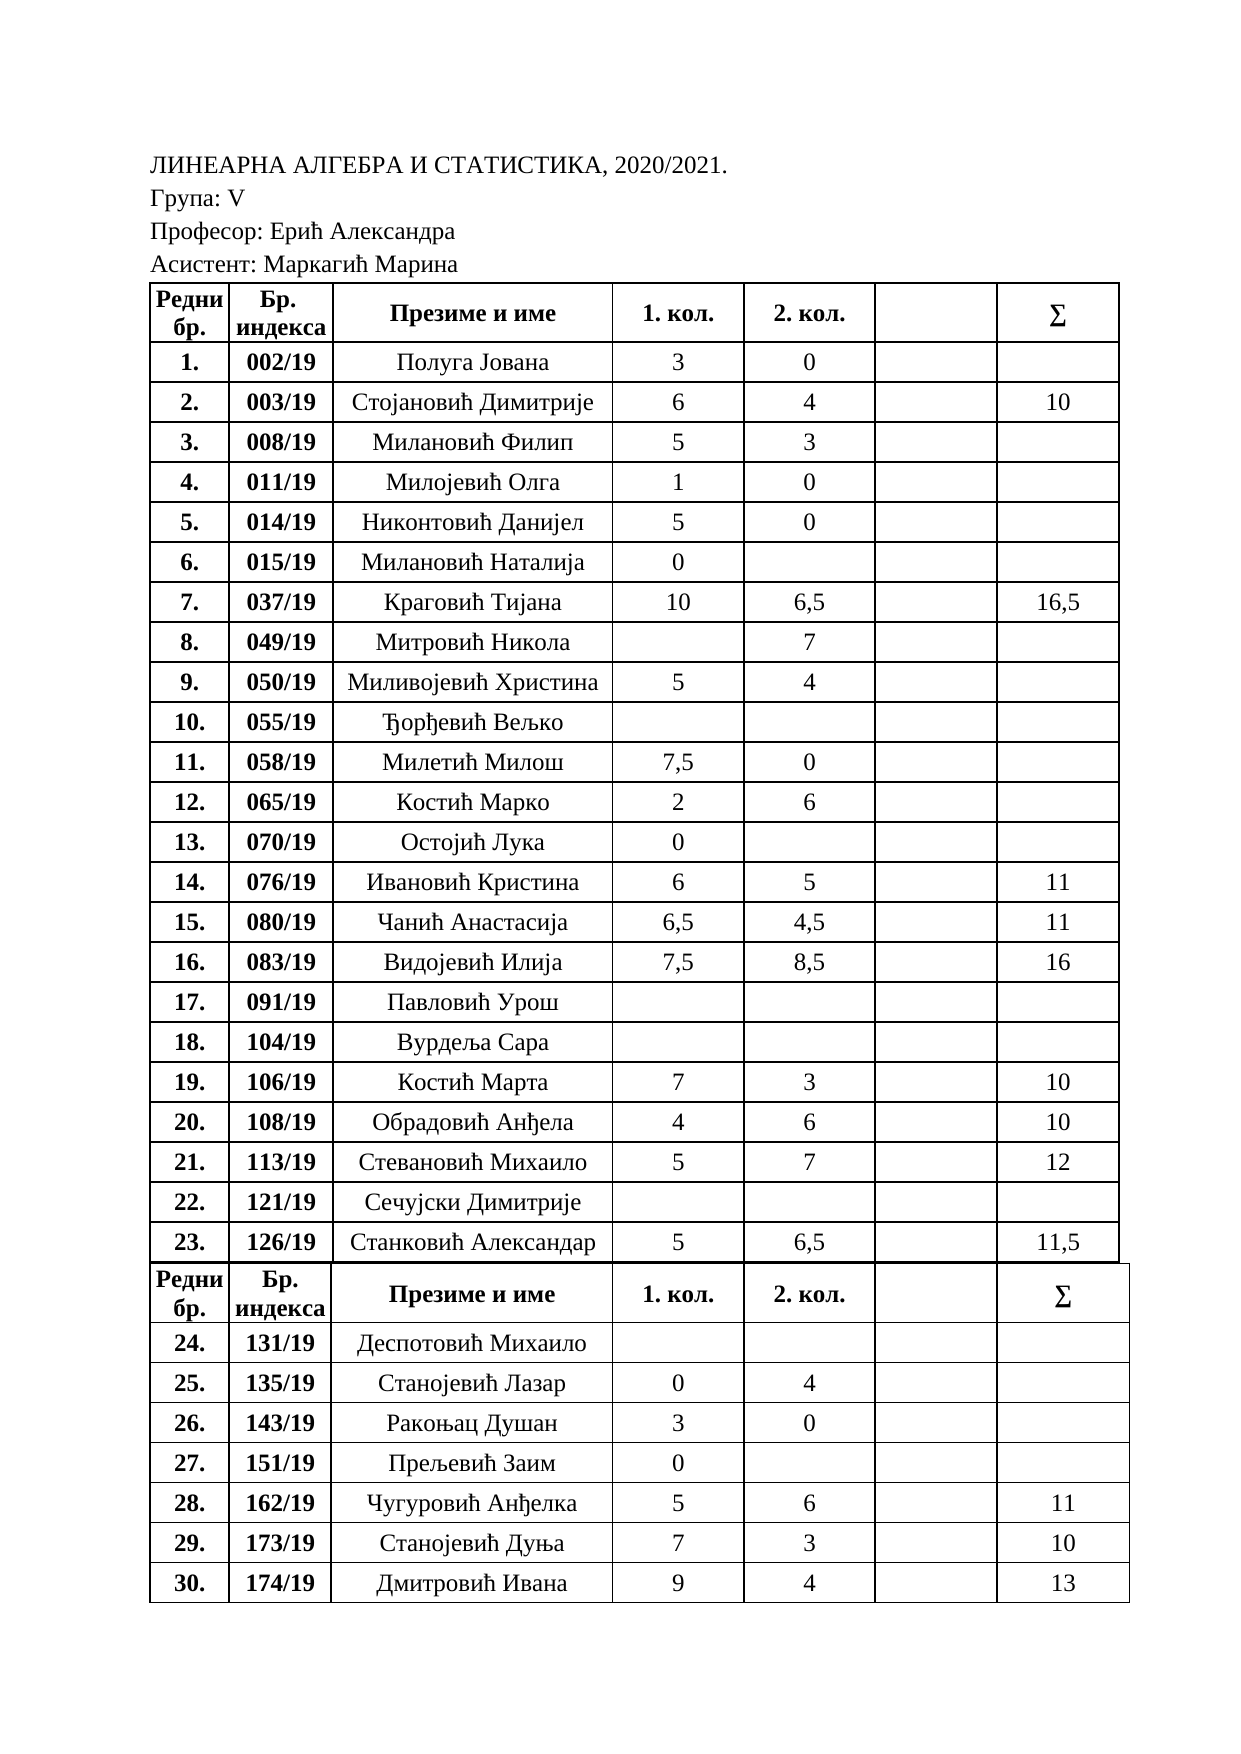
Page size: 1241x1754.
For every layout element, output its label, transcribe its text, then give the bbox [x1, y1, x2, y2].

table_cell [876, 703, 996, 741]
table_cell 12 [998, 1143, 1118, 1181]
table_cell 173/19 [230, 1523, 330, 1562]
table_cell 143/19 [230, 1403, 330, 1442]
table_cell [876, 1143, 996, 1181]
table_cell 6,5 [745, 1223, 874, 1261]
table_cell 5 [613, 1483, 743, 1522]
table_cell [876, 343, 996, 381]
table_cell [876, 1183, 996, 1221]
table_cell 106/19 [230, 1063, 332, 1101]
table_cell 10 [998, 1523, 1129, 1562]
table_cell [998, 623, 1118, 661]
table_cell Прељевић Заим [332, 1443, 612, 1482]
table_cell [876, 1443, 996, 1482]
table_cell 0 [613, 1363, 743, 1402]
table_cell [998, 503, 1118, 541]
table_cell 5 [613, 1223, 743, 1261]
table_cell 131/19 [230, 1323, 330, 1362]
table_cell Митровић Никола [334, 623, 612, 661]
table_cell 7. [151, 583, 228, 621]
table_cell 15. [151, 903, 228, 941]
table_cell 10 [613, 583, 743, 621]
table_cell 7,5 [613, 743, 743, 781]
table_cell [876, 1563, 996, 1602]
table_cell [745, 543, 874, 581]
table_cell [876, 783, 996, 821]
table_cell 9 [613, 1563, 743, 1602]
table_cell 2. [151, 383, 228, 421]
table_cell [876, 1103, 996, 1141]
table_cell Милановић Наталија [334, 543, 612, 581]
table_cell 3. [151, 423, 228, 461]
table_cell [876, 543, 996, 581]
table_cell [998, 343, 1118, 381]
table_cell Сечујски Димитрије [334, 1183, 612, 1221]
table_cell 003/19 [230, 383, 332, 421]
table_cell [876, 583, 996, 621]
table_header Презиме и име [332, 1264, 612, 1322]
table_cell Милетић Милош [334, 743, 612, 781]
table_cell 16. [151, 943, 228, 981]
table_cell Миливојевић Христина [334, 663, 612, 701]
table_cell 18. [151, 1023, 228, 1061]
table_cell 121/19 [230, 1183, 332, 1221]
table_cell 4 [613, 1103, 743, 1141]
table_cell 8,5 [745, 943, 874, 981]
table_cell 014/19 [230, 503, 332, 541]
table_cell 0 [745, 463, 874, 501]
table_cell 4. [151, 463, 228, 501]
table_cell 0 [613, 823, 743, 861]
table_cell [998, 1183, 1118, 1221]
table_cell 4 [745, 1363, 874, 1402]
table_cell 7,5 [613, 943, 743, 981]
table_cell 7 [613, 1523, 743, 1562]
table_cell 070/19 [230, 823, 332, 861]
table_cell 6 [745, 1483, 874, 1522]
table_cell 11. [151, 743, 228, 781]
table_cell [998, 1323, 1129, 1362]
table_cell Ђорђевић Вељко [334, 703, 612, 741]
table_cell [876, 743, 996, 781]
table_cell 13. [151, 823, 228, 861]
table_header 2. кол. [745, 1264, 874, 1322]
table_cell 037/19 [230, 583, 332, 621]
table_cell 113/19 [230, 1143, 332, 1181]
table_cell 091/19 [230, 983, 332, 1021]
table_header 1. кол. [613, 1264, 743, 1322]
table_cell [998, 463, 1118, 501]
table_cell 12. [151, 783, 228, 821]
table_header Бр. индекса [230, 284, 332, 341]
table_cell 151/19 [230, 1443, 330, 1482]
table_cell 0 [745, 343, 874, 381]
table_cell [876, 503, 996, 541]
table_cell 11 [998, 1483, 1129, 1522]
table_cell [745, 983, 874, 1021]
table_cell 16 [998, 943, 1118, 981]
table_cell [998, 663, 1118, 701]
table_cell 0 [745, 743, 874, 781]
table_cell 1 [613, 463, 743, 501]
table_cell 0 [745, 503, 874, 541]
table_cell Костић Марко [334, 783, 612, 821]
table_cell Костић Марта [334, 1063, 612, 1101]
table_cell [876, 1063, 996, 1101]
table_cell 083/19 [230, 943, 332, 981]
table_cell 30. [151, 1563, 228, 1602]
table_cell Обрадовић Анђела [334, 1103, 612, 1141]
table_cell 3 [613, 1403, 743, 1442]
table_cell [998, 823, 1118, 861]
table_cell 174/19 [230, 1563, 330, 1602]
table_cell Видојевић Илија [334, 943, 612, 981]
table_cell Ракоњац Душан [332, 1403, 612, 1442]
table_cell [876, 663, 996, 701]
table_cell Деспотовић Михаило [332, 1323, 612, 1362]
table_header Презиме и име [334, 284, 612, 341]
table_cell 3 [745, 1063, 874, 1101]
table_cell [998, 423, 1118, 461]
table_cell 008/19 [230, 423, 332, 461]
table_cell 6 [745, 1103, 874, 1141]
table_cell [876, 983, 996, 1021]
table_cell 6 [613, 863, 743, 901]
table_header Реднибр. [151, 284, 228, 341]
text Професор: Ерић Александра [150, 216, 1090, 245]
table_cell [745, 1023, 874, 1061]
table_header [876, 1264, 996, 1322]
table_cell 1. [151, 343, 228, 381]
table_cell [876, 383, 996, 421]
table_cell [876, 1223, 996, 1261]
table_cell 108/19 [230, 1103, 332, 1141]
table_cell [876, 1323, 996, 1362]
table_cell Полуга Јована [334, 343, 612, 381]
table_header 1. кол. [613, 284, 743, 341]
text Асистент: Маркагић Марина [150, 249, 1090, 278]
table_cell 10 [998, 383, 1118, 421]
table_cell Чугуровић Анђелка [332, 1483, 612, 1522]
table_cell 27. [151, 1443, 228, 1482]
text ЛИНЕАРНА АЛГЕБРА И СТАТИСТИКА, 2020/2021. [150, 150, 1090, 179]
table_cell 3 [745, 423, 874, 461]
table_cell 3 [613, 343, 743, 381]
table_cell 162/19 [230, 1483, 330, 1522]
table_cell 126/19 [230, 1223, 332, 1261]
table_cell 4 [745, 663, 874, 701]
table_cell [876, 863, 996, 901]
table_cell [745, 1183, 874, 1221]
table_cell 28. [151, 1483, 228, 1522]
table_cell 050/19 [230, 663, 332, 701]
table_cell 29. [151, 1523, 228, 1562]
table_cell 7 [745, 623, 874, 661]
table_cell [745, 1323, 874, 1362]
table_cell [613, 1023, 743, 1061]
table_cell 9. [151, 663, 228, 701]
table_cell 002/19 [230, 343, 332, 381]
table_cell 015/19 [230, 543, 332, 581]
table_cell 104/19 [230, 1023, 332, 1061]
table_cell 21. [151, 1143, 228, 1181]
table_cell 076/19 [230, 863, 332, 901]
table_cell [745, 1443, 874, 1482]
table_cell 065/19 [230, 783, 332, 821]
table_cell [998, 983, 1118, 1021]
table_cell 7 [745, 1143, 874, 1181]
table_cell [876, 1363, 996, 1402]
table_cell [613, 1183, 743, 1221]
table_cell Дмитровић Ивана [332, 1563, 612, 1602]
table_cell Стојановић Димитрије [334, 383, 612, 421]
table_cell 6,5 [745, 583, 874, 621]
table_cell 4 [745, 1563, 874, 1602]
table_cell Ивановић Кристина [334, 863, 612, 901]
table_cell 19. [151, 1063, 228, 1101]
table_cell 10 [998, 1103, 1118, 1141]
table_cell Остојић Лука [334, 823, 612, 861]
table_cell [613, 1323, 743, 1362]
table_cell Милановић Филип [334, 423, 612, 461]
table_cell 6 [613, 383, 743, 421]
table_cell [876, 463, 996, 501]
table_header Бр. индекса [230, 1264, 330, 1322]
table_cell [745, 703, 874, 741]
table_cell [998, 543, 1118, 581]
table_cell Станојевић Дуња [332, 1523, 612, 1562]
table_cell 5 [613, 423, 743, 461]
table_cell 2 [613, 783, 743, 821]
table_cell Стевановић Михаило [334, 1143, 612, 1181]
table_cell 6 [745, 783, 874, 821]
table_cell Милојевић Олга [334, 463, 612, 501]
table_cell Чанић Анастасија [334, 903, 612, 941]
table_cell 5 [613, 663, 743, 701]
table_cell [998, 703, 1118, 741]
table_cell 5 [613, 1143, 743, 1181]
table_cell [876, 623, 996, 661]
table_cell 25. [151, 1363, 228, 1402]
table_header Редни бр. [151, 1264, 228, 1322]
table_header ∑ [998, 1264, 1129, 1322]
table_cell 058/19 [230, 743, 332, 781]
table_cell 11,5 [998, 1223, 1118, 1261]
table_cell 055/19 [230, 703, 332, 741]
table_cell [998, 1363, 1129, 1402]
table_cell Никонтовић Данијел [334, 503, 612, 541]
table_cell 16,5 [998, 583, 1118, 621]
table_cell 0 [613, 1443, 743, 1482]
table_cell Станковић Александар [334, 1223, 612, 1261]
table_cell [998, 783, 1118, 821]
table_cell 13 [998, 1563, 1129, 1602]
table_header 2. кол. [745, 284, 874, 341]
table_cell [998, 1023, 1118, 1061]
table_cell [876, 1483, 996, 1522]
table_cell 5 [745, 863, 874, 901]
table_cell 0 [745, 1403, 874, 1442]
table_cell 4,5 [745, 903, 874, 941]
table_cell 5. [151, 503, 228, 541]
table_cell 20. [151, 1103, 228, 1141]
table_cell Вурдеља Сара [334, 1023, 612, 1061]
table_cell 5 [613, 503, 743, 541]
table_cell [613, 703, 743, 741]
table_cell 26. [151, 1403, 228, 1442]
table_cell [876, 823, 996, 861]
table_cell 3 [745, 1523, 874, 1562]
table_cell 10. [151, 703, 228, 741]
table_cell Станојевић Лазар [332, 1363, 612, 1402]
table_cell [876, 1403, 996, 1442]
table_cell 8. [151, 623, 228, 661]
table_cell [876, 1023, 996, 1061]
table_cell 14. [151, 863, 228, 901]
table_cell 11 [998, 863, 1118, 901]
text Група: V [150, 183, 1090, 212]
table_cell [613, 983, 743, 1021]
table_cell 135/19 [230, 1363, 330, 1402]
table_cell [998, 1403, 1129, 1442]
table_cell Краговић Тијана [334, 583, 612, 621]
table_cell [745, 823, 874, 861]
table_cell 22. [151, 1183, 228, 1221]
table_cell 049/19 [230, 623, 332, 661]
table_cell 4 [745, 383, 874, 421]
table_cell 10 [998, 1063, 1118, 1101]
table_cell [876, 1523, 996, 1562]
table_cell 23. [151, 1223, 228, 1261]
table_cell [876, 903, 996, 941]
table_cell 0 [613, 543, 743, 581]
table_cell 24. [151, 1323, 228, 1362]
table_header ∑ [998, 284, 1118, 341]
table_cell [876, 423, 996, 461]
table_cell 080/19 [230, 903, 332, 941]
table_cell 17. [151, 983, 228, 1021]
table_header [876, 284, 996, 341]
table_cell [613, 623, 743, 661]
table_cell 011/19 [230, 463, 332, 501]
table_cell Павловић Урош [334, 983, 612, 1021]
table_cell [998, 743, 1118, 781]
table_cell [998, 1443, 1129, 1482]
table_cell 6,5 [613, 903, 743, 941]
table_cell 11 [998, 903, 1118, 941]
table_cell 6. [151, 543, 228, 581]
table_cell [876, 943, 996, 981]
table_cell 7 [613, 1063, 743, 1101]
